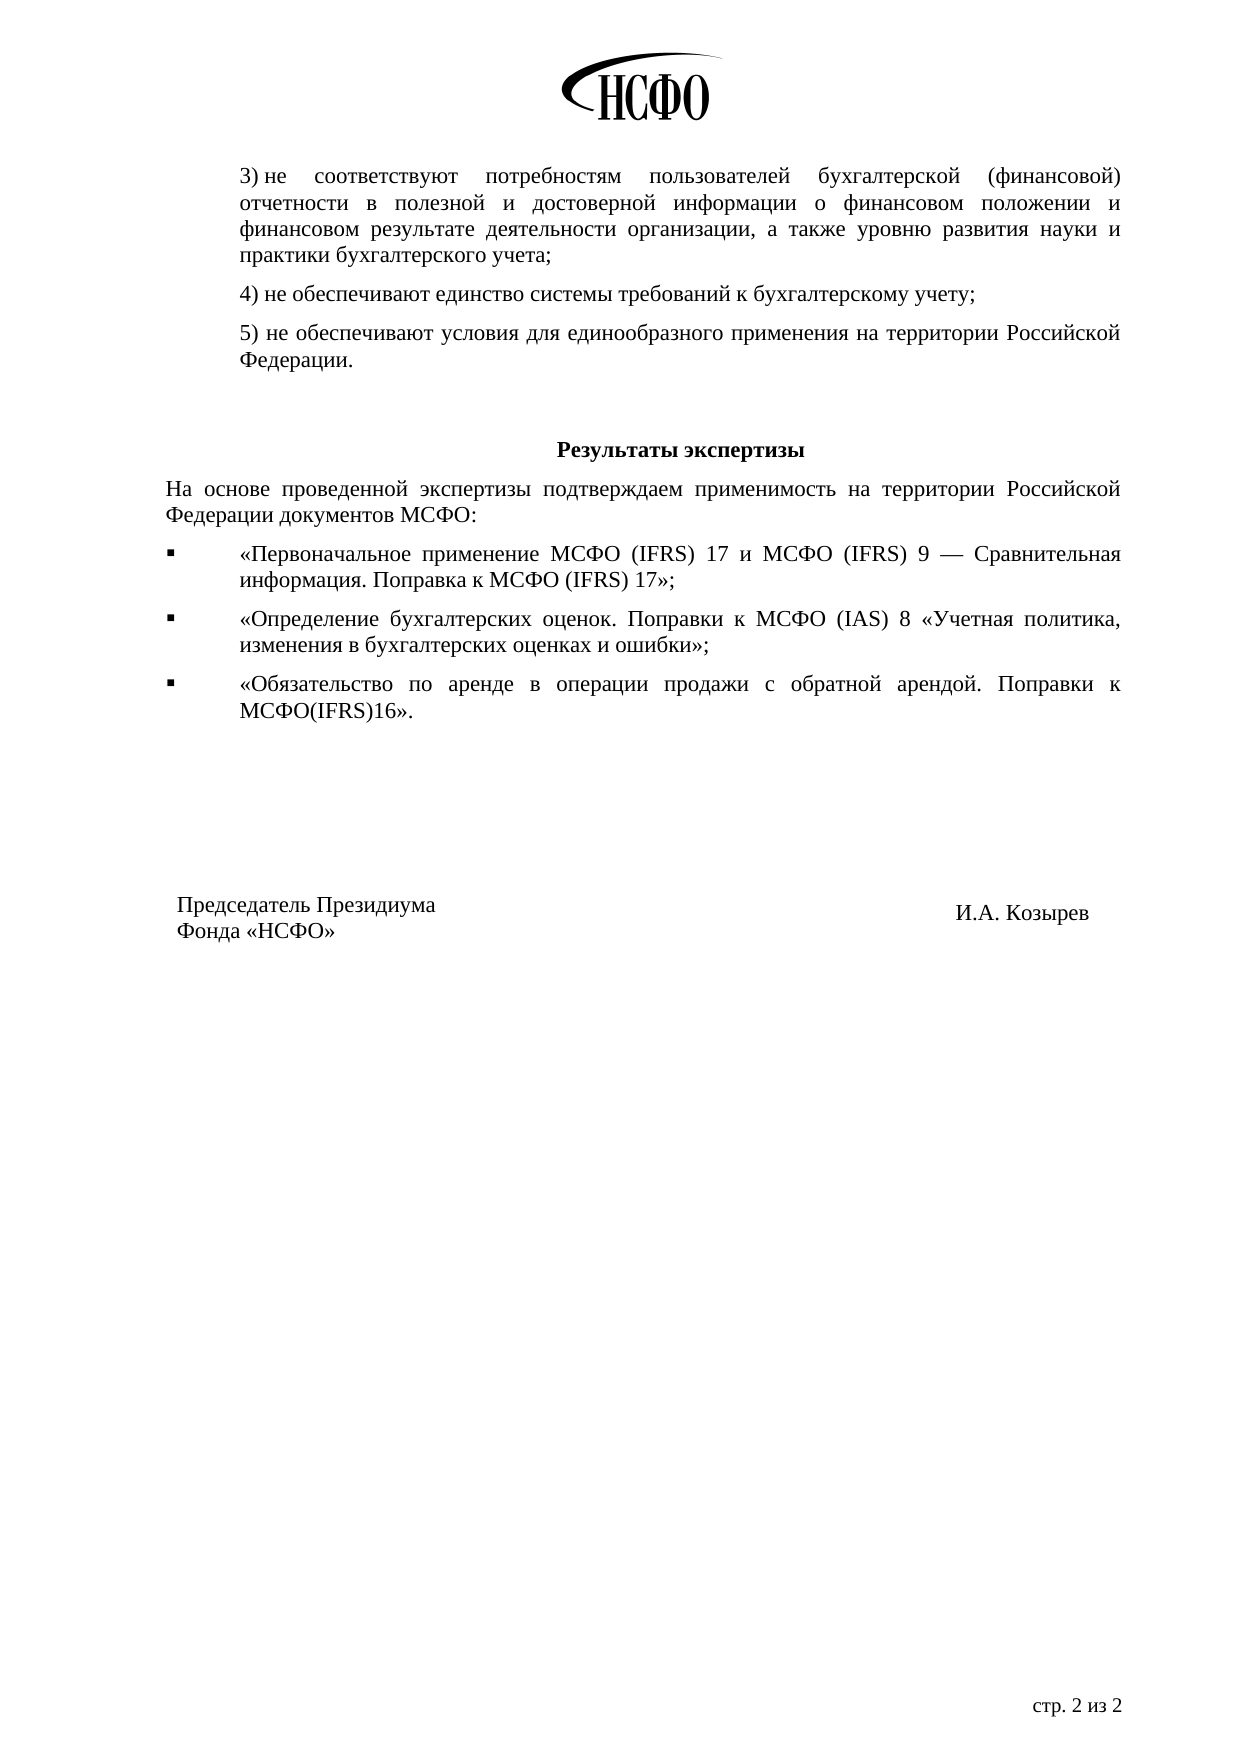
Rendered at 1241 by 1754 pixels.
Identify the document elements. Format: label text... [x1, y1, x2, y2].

table_header И.А. Козырев [638, 852, 1100, 956]
picture [559, 50, 729, 126]
text 3) не соответствуют потребностям пользователей бухгалтерской (финансовой) отчетности в полезной и достоверной информации о финансовом положении и финансовом результате деятельности организации, а также уровню развития науки и практики бухгалтерского учета; [239, 162, 1122, 268]
text 4) не обеспечивают единство системы требований к бухгалтерскому учету; [165, 280, 1122, 307]
text Результаты экспертизы [165, 436, 1122, 462]
list «Определение бухгалтерских оценок. Поправки к МСФО (IAS) 8 «Учетная политика, изменения в бухгалтерских оценках и ошибки»; [165, 605, 1122, 658]
text 5) не обеспечивают условия для единообразного применения на территории Российской Федерации. [239, 319, 1122, 372]
list «Первоначальное применение МСФО (IFRS) 17 и МСФО (IFRS) 9 — Сравнительная информация. Поправка к МСФО (IFRS) 17»; [165, 540, 1122, 593]
table_header Председатель Президиума Фонда «НСФО» [165, 852, 637, 956]
text На основе проведенной экспертизы подтверждаем применимость на территории Российской Федерации документов МСФО: [165, 475, 1122, 527]
list «Обязательство по аренде в операции продажи с обратной арендой. Поправки к МСФО(IFRS)16». [165, 670, 1122, 723]
